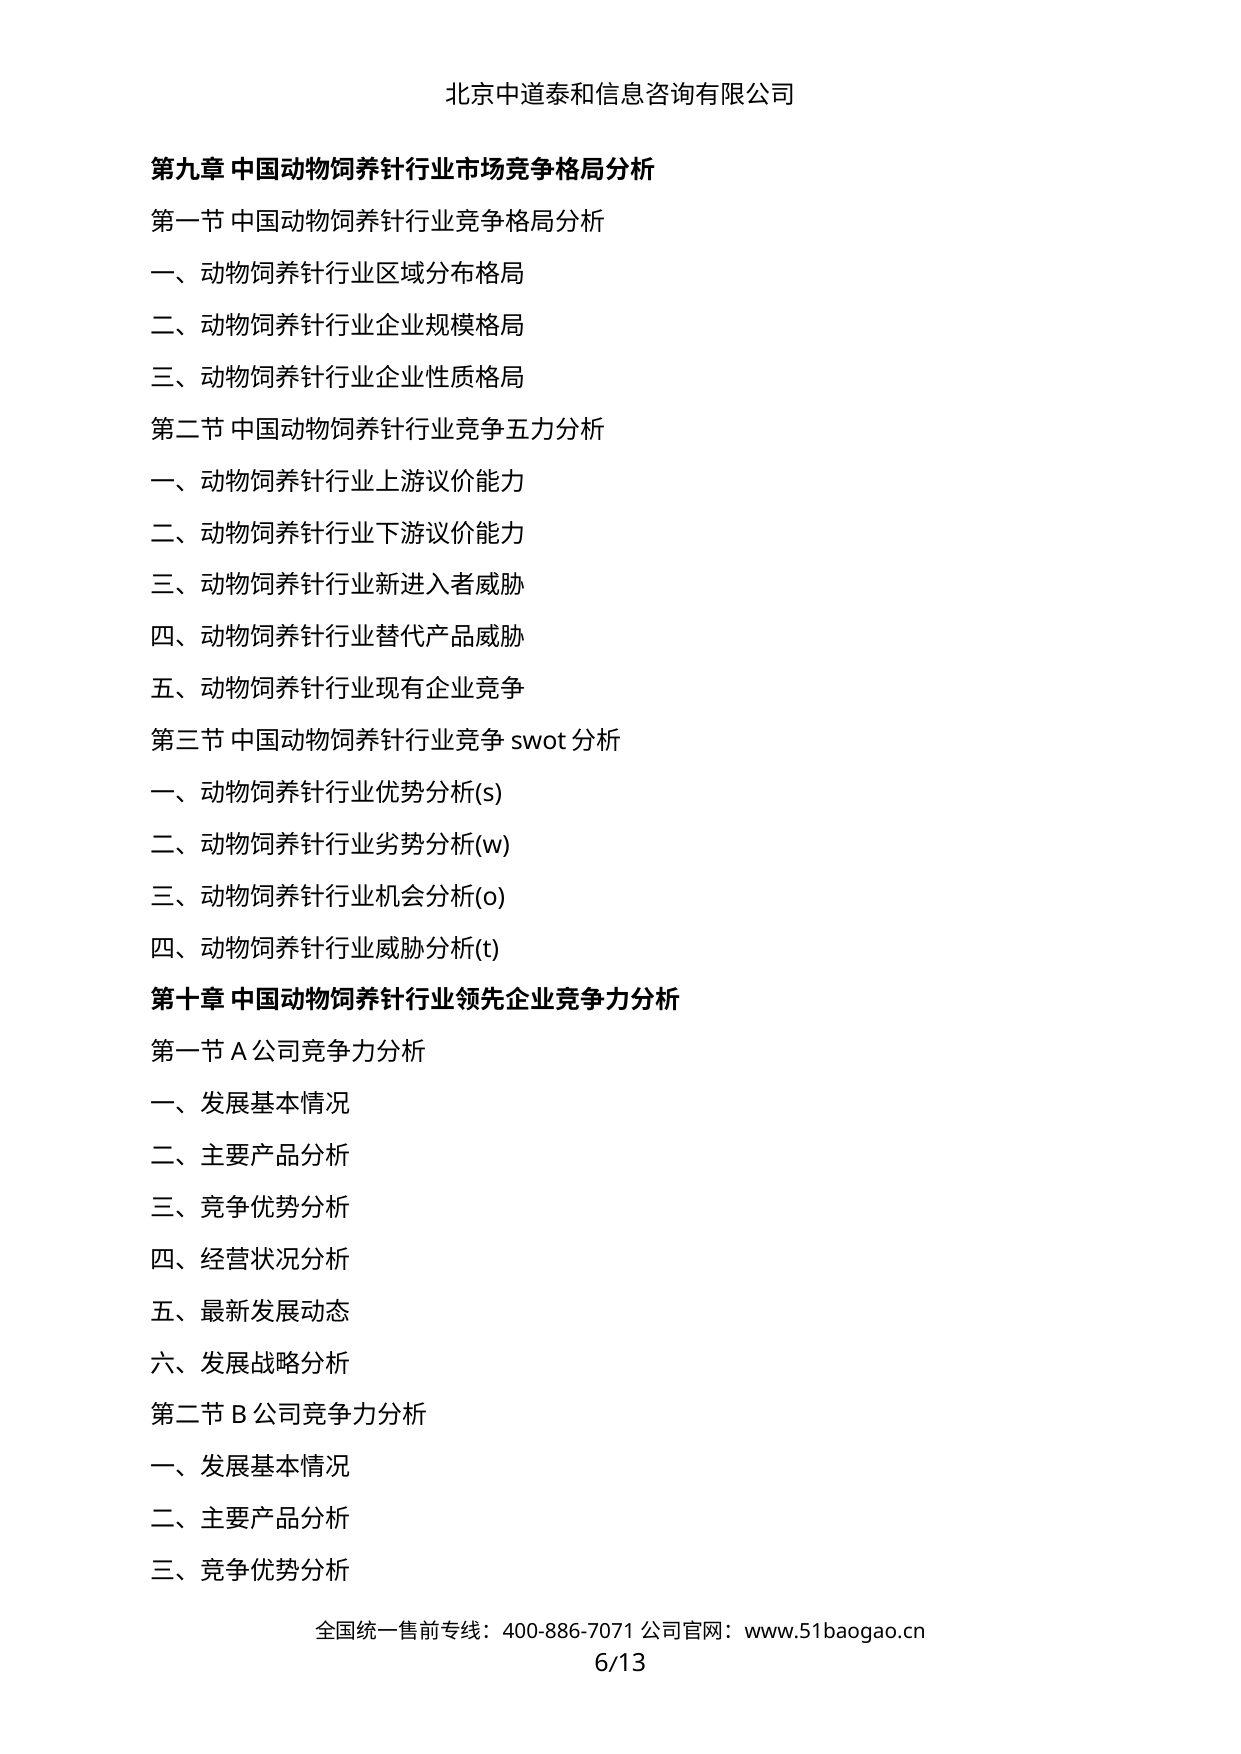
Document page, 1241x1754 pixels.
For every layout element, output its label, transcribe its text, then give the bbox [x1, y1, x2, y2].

text 一、动物饲养针行业上游议价能力 [150, 461, 1090, 497]
text 一、动物饲养针行业优势分析(s) [150, 772, 1090, 809]
text 二、主要产品分析 [150, 1136, 1090, 1172]
text 第二节 B公司竞争力分析 [150, 1395, 1090, 1431]
text 二、动物饲养针行业企业规模格局 [150, 306, 1090, 342]
text 五、最新发展动态 [150, 1291, 1090, 1327]
text 二、动物饲养针行业劣势分析(w) [150, 824, 1090, 861]
text 三、动物饲养针行业企业性质格局 [150, 357, 1090, 394]
text 五、动物饲养针行业现有企业竞争 [150, 669, 1090, 705]
text 四、经营状况分析 [150, 1239, 1090, 1276]
text 三、竞争优势分析 [150, 1187, 1090, 1224]
text 第十章 中国动物饲养针行业领先企业竞争力分析 [150, 980, 1090, 1016]
text 二、动物饲养针行业下游议价能力 [150, 513, 1090, 549]
text 三、动物饲养针行业新进入者威胁 [150, 565, 1090, 601]
text 四、动物饲养针行业替代产品威胁 [150, 617, 1090, 653]
text 第三节 中国动物饲养针行业竞争swot分析 [150, 721, 1090, 757]
text 第九章 中国动物饲养针行业市场竞争格局分析 [150, 150, 1090, 186]
text 三、动物饲养针行业机会分析(o) [150, 876, 1090, 912]
text 一、发展基本情况 [150, 1447, 1090, 1483]
text 四、动物饲养针行业威胁分析(t) [150, 928, 1090, 964]
text 一、动物饲养针行业区域分布格局 [150, 254, 1090, 290]
text 二、主要产品分析 [150, 1499, 1090, 1535]
text 六、发展战略分析 [150, 1343, 1090, 1379]
text 一、发展基本情况 [150, 1084, 1090, 1120]
text 三、竞争优势分析 [150, 1551, 1090, 1587]
text 第一节 中国动物饲养针行业竞争格局分析 [150, 202, 1090, 238]
text 第二节 中国动物饲养针行业竞争五力分析 [150, 409, 1090, 446]
text 第一节 A公司竞争力分析 [150, 1032, 1090, 1068]
